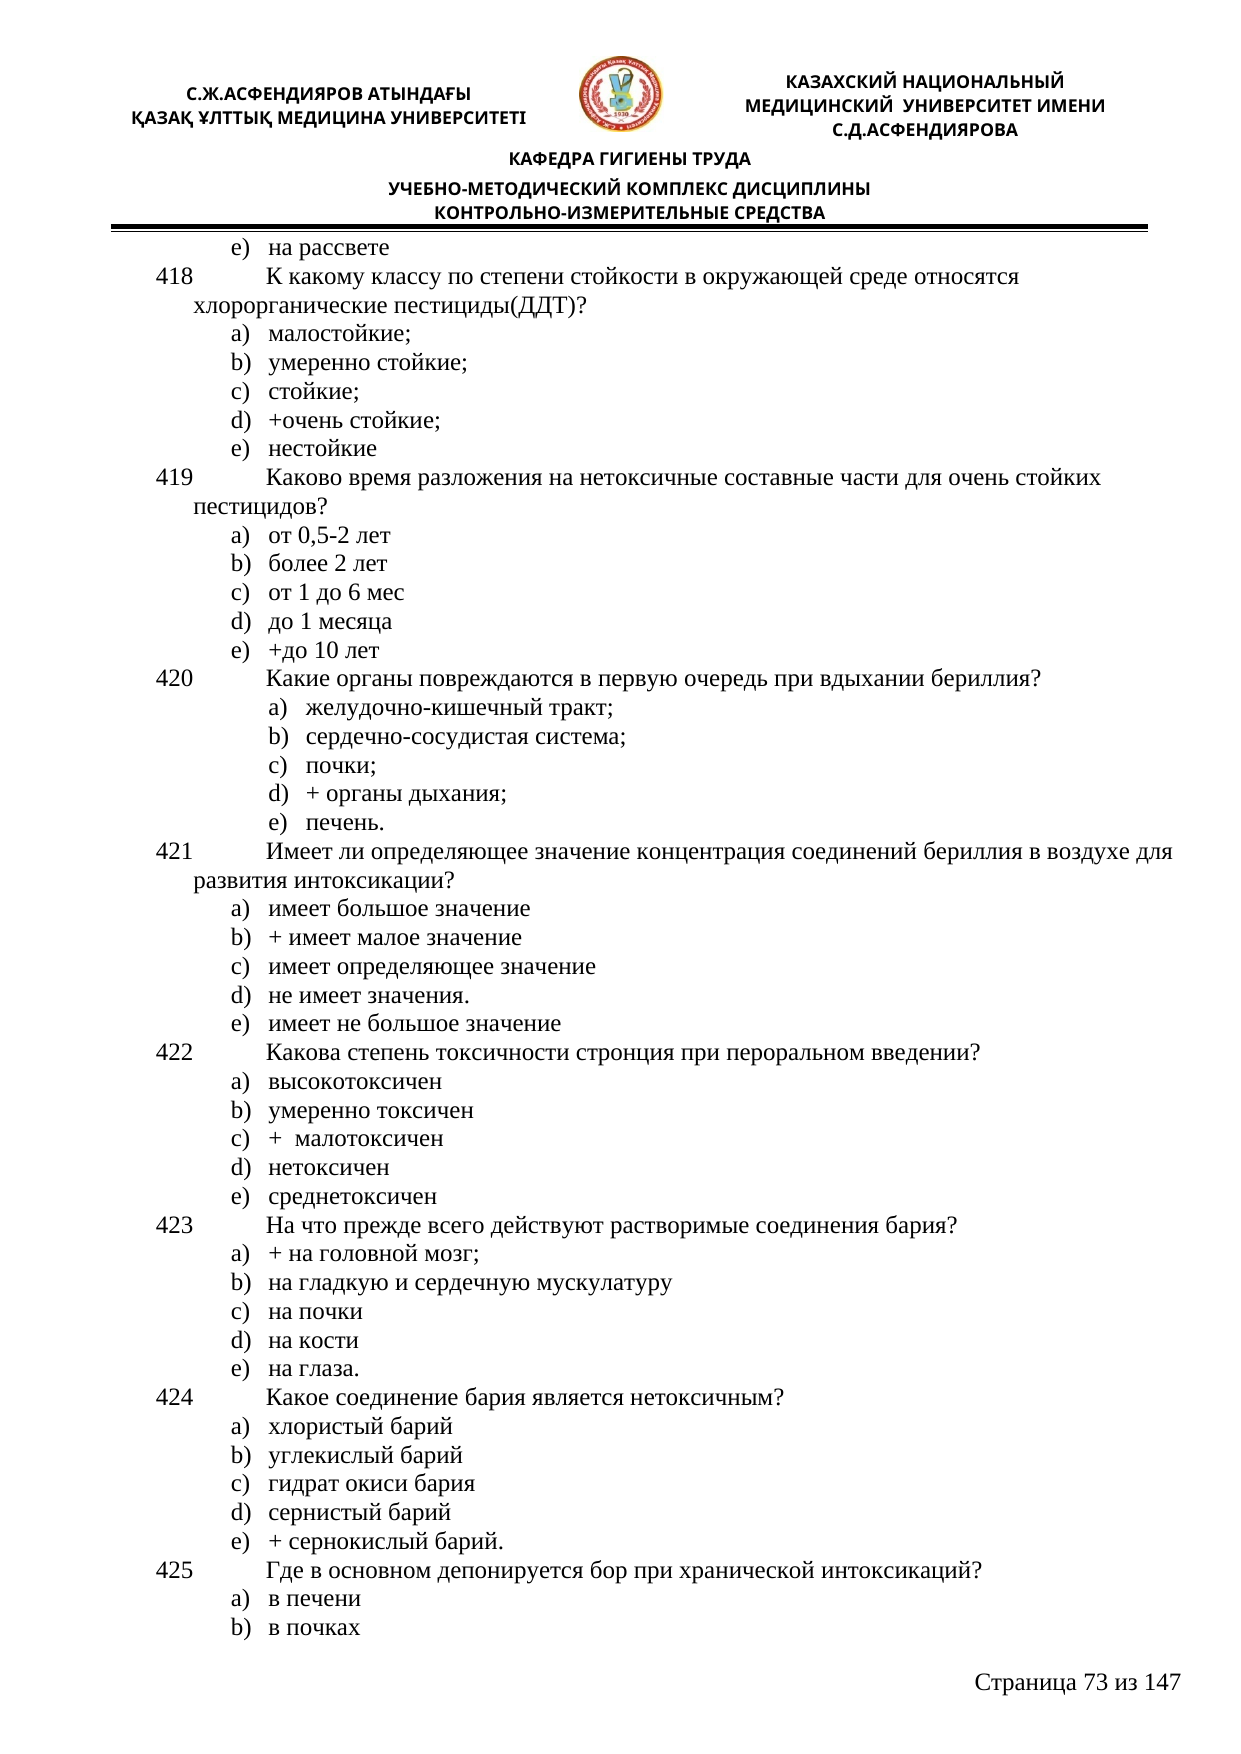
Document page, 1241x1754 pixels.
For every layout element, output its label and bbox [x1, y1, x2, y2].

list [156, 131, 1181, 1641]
picture [579, 56, 664, 131]
